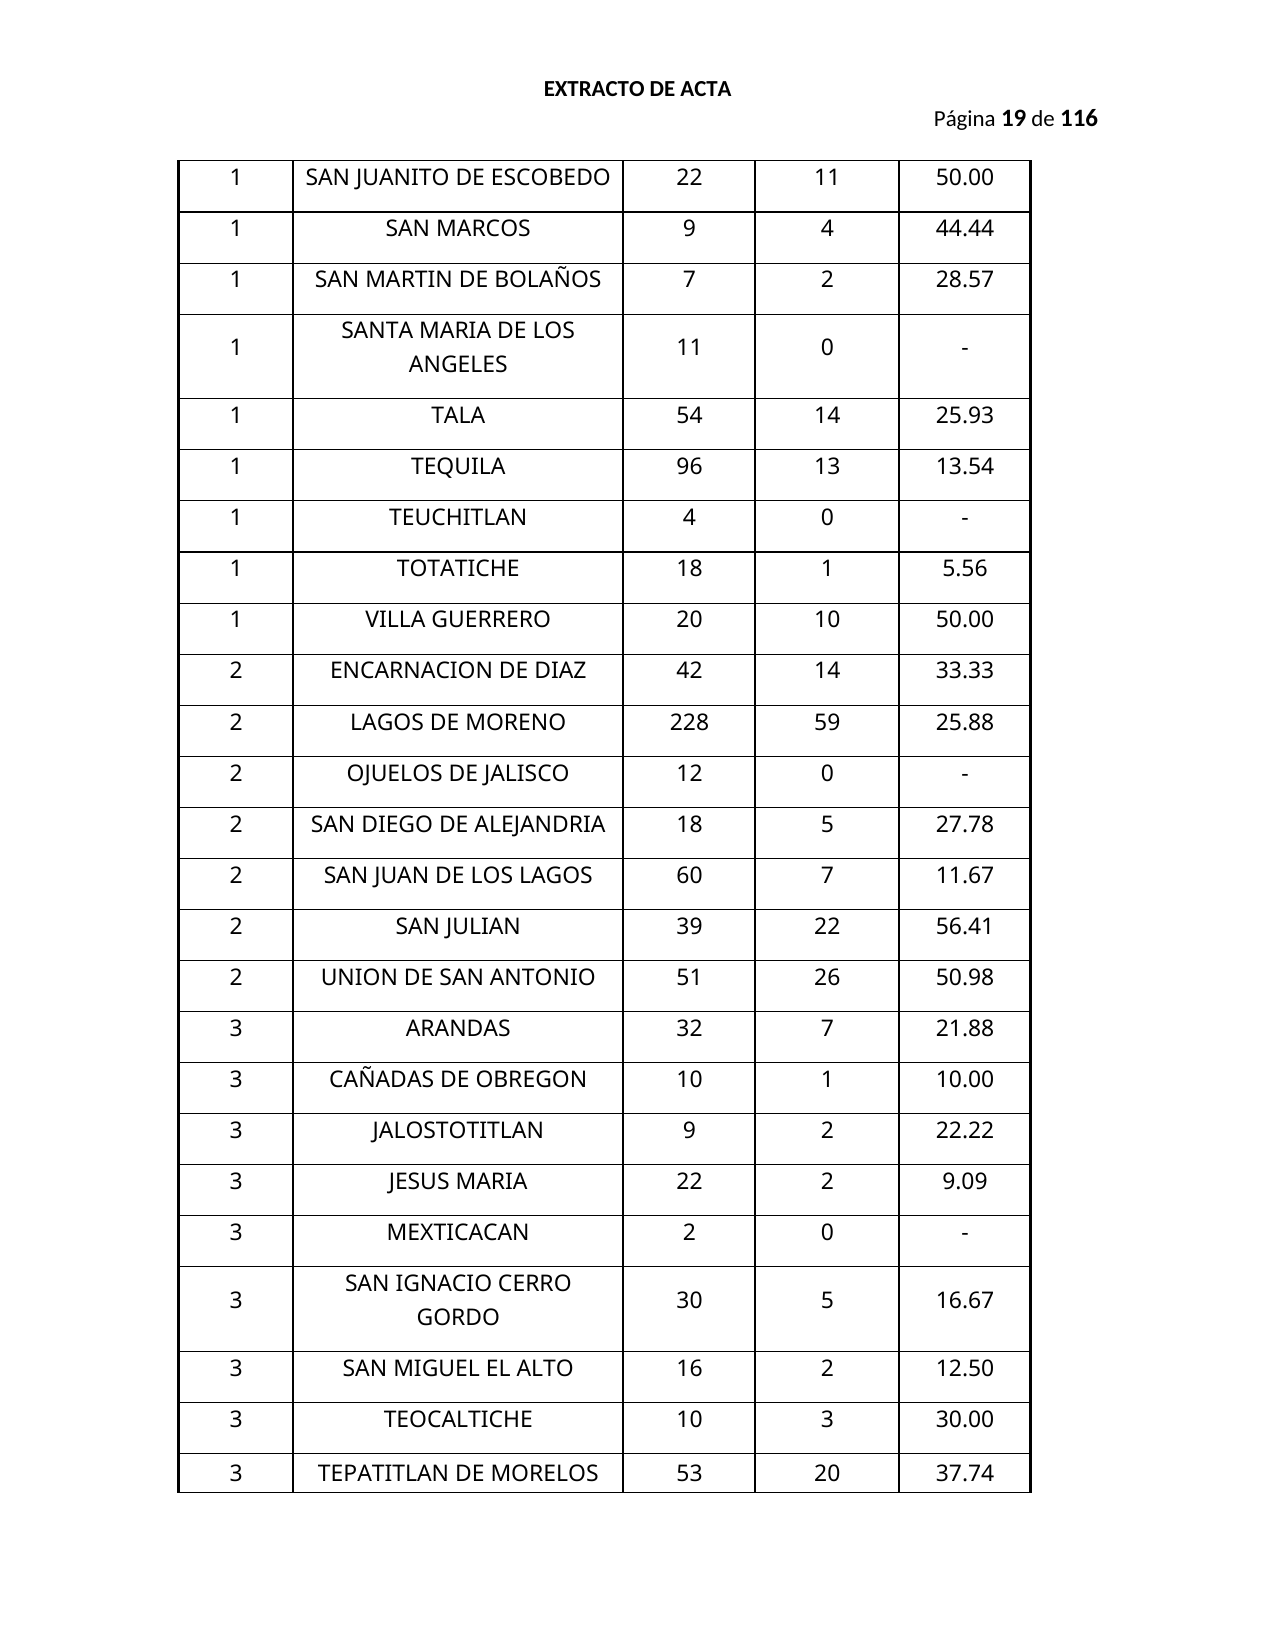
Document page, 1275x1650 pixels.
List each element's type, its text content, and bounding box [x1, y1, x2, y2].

table_cell 10 [624, 1403, 754, 1453]
table_cell 1 [756, 1063, 898, 1113]
table_cell - [900, 757, 1029, 807]
table_cell 2 [180, 910, 292, 960]
table_cell 2 [756, 1114, 898, 1164]
table_cell 33.33 [900, 655, 1029, 704]
table_cell 9 [624, 213, 754, 262]
table_cell 10 [624, 1063, 754, 1113]
table_cell 7 [756, 1012, 898, 1062]
table_cell 28.57 [900, 264, 1029, 313]
table_cell 10.00 [900, 1063, 1029, 1113]
table_cell 37.74 [900, 1454, 1029, 1492]
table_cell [294, 1454, 622, 1492]
table_cell 1 [180, 553, 292, 602]
table_cell 18 [624, 553, 754, 602]
table_cell LAGOS DE MORENO [294, 706, 622, 756]
table_cell 3 [756, 1403, 898, 1453]
table_cell 2 [180, 808, 292, 858]
table_cell 44.44 [900, 213, 1029, 262]
table_cell 50.00 [900, 604, 1029, 653]
table_cell 10 [756, 604, 898, 653]
table_cell 1 [180, 501, 292, 551]
table_cell 22 [624, 1165, 754, 1215]
table_cell JESUS MARIA [294, 1165, 622, 1215]
table_cell TEUCHITLAN [294, 501, 622, 551]
table_cell 2 [180, 655, 292, 704]
table_cell SANTA MARIA DE LOS ANGELES [294, 315, 622, 398]
table_cell 5 [756, 1267, 898, 1351]
table_cell CAÑADAS DE OBREGON [294, 1063, 622, 1113]
table_cell MEXTICACAN [294, 1216, 622, 1266]
table_cell 2 [180, 757, 292, 807]
table_cell 3 [180, 1454, 292, 1492]
table_cell UNION DE SAN ANTONIO [294, 961, 622, 1011]
table_cell JALOSTOTITLAN [294, 1114, 622, 1164]
table_cell 3 [180, 1012, 292, 1062]
table_cell 22 [624, 161, 754, 211]
table_cell 16.67 [900, 1267, 1029, 1351]
table_cell SAN JULIAN [294, 910, 622, 960]
table_cell 60 [624, 859, 754, 909]
table_cell ARANDAS [294, 1012, 622, 1062]
table_cell - [900, 501, 1029, 551]
table_cell OJUELOS DE JALISCO [294, 757, 622, 807]
table_cell 2 [756, 264, 898, 313]
table_cell SAN MARTIN DE BOLAÑOS [294, 264, 622, 313]
table_cell 50.98 [900, 961, 1029, 1011]
table_cell 228 [624, 706, 754, 756]
table_cell SAN MIGUEL EL ALTO [294, 1352, 622, 1402]
table_cell 25.93 [900, 399, 1029, 449]
table_cell 3 [180, 1114, 292, 1164]
table_cell 22.22 [900, 1114, 1029, 1164]
table_cell 1 [180, 315, 292, 398]
table_cell ENCARNACION DE DIAZ [294, 655, 622, 704]
table_cell 1 [756, 553, 898, 602]
table_cell SAN IGNACIO CERRO GORDO [294, 1267, 622, 1351]
table_cell 9.09 [900, 1165, 1029, 1215]
table_cell 3 [180, 1063, 292, 1113]
table_cell 2 [756, 1165, 898, 1215]
table_cell 4 [756, 213, 898, 262]
table_cell 18 [624, 808, 754, 858]
table_cell 3 [180, 1165, 292, 1215]
table_cell 30.00 [900, 1403, 1029, 1453]
table_cell 14 [756, 655, 898, 704]
table_cell TOTATICHE [294, 553, 622, 602]
table_cell 11.67 [900, 859, 1029, 909]
table_cell 2 [180, 706, 292, 756]
table_cell 25.88 [900, 706, 1029, 756]
table_cell 3 [180, 1403, 292, 1453]
table_cell 7 [624, 264, 754, 313]
table_cell 0 [756, 757, 898, 807]
table_cell 2 [624, 1216, 754, 1266]
table_cell SAN DIEGO DE ALEJANDRIA [294, 808, 622, 858]
table_cell - [900, 315, 1029, 398]
table_cell 2 [756, 1352, 898, 1402]
table_cell 3 [180, 1267, 292, 1351]
table_cell 32 [624, 1012, 754, 1062]
table_cell 11 [624, 315, 754, 398]
table_cell 1 [180, 264, 292, 313]
table_cell 7 [756, 859, 898, 909]
table_cell 1 [180, 450, 292, 500]
table_cell 26 [756, 961, 898, 1011]
table_cell 2 [180, 961, 292, 1011]
table_cell 42 [624, 655, 754, 704]
table_cell 12.50 [900, 1352, 1029, 1402]
table_cell 2 [180, 859, 292, 909]
table_cell 1 [180, 213, 292, 262]
table_cell 20 [624, 604, 754, 653]
table_cell 1 [180, 161, 292, 211]
table_cell 14 [756, 399, 898, 449]
table_cell 5.56 [900, 553, 1029, 602]
table_cell TALA [294, 399, 622, 449]
table_cell 11 [756, 161, 898, 211]
table_cell 3 [180, 1216, 292, 1266]
table_cell SAN MARCOS [294, 213, 622, 262]
table_cell 1 [180, 604, 292, 653]
table_cell 3 [180, 1352, 292, 1402]
table_cell 53 [624, 1454, 754, 1492]
table_cell 16 [624, 1352, 754, 1402]
table_cell 21.88 [900, 1012, 1029, 1062]
table_cell 0 [756, 501, 898, 551]
table_cell 13 [756, 450, 898, 500]
table_cell SAN JUAN DE LOS LAGOS [294, 859, 622, 909]
table_cell 13.54 [900, 450, 1029, 500]
table_cell 27.78 [900, 808, 1029, 858]
table_cell 54 [624, 399, 754, 449]
table_cell 20 [756, 1454, 898, 1492]
table_cell VILLA GUERRERO [294, 604, 622, 653]
table_cell 4 [624, 501, 754, 551]
table_cell 51 [624, 961, 754, 1011]
table_cell 30 [624, 1267, 754, 1351]
table_cell 0 [756, 315, 898, 398]
table_cell 59 [756, 706, 898, 756]
table_cell 96 [624, 450, 754, 500]
table_cell 5 [756, 808, 898, 858]
table_cell SAN JUANITO DE ESCOBEDO [294, 161, 622, 211]
table_cell 0 [756, 1216, 898, 1266]
table_cell 39 [624, 910, 754, 960]
table_cell 1 [180, 399, 292, 449]
table_cell TEQUILA [294, 450, 622, 500]
table_cell 50.00 [900, 161, 1029, 211]
table_cell 12 [624, 757, 754, 807]
table_cell 56.41 [900, 910, 1029, 960]
table_cell 22 [756, 910, 898, 960]
table_cell 9 [624, 1114, 754, 1164]
table_cell TEOCALTICHE [294, 1403, 622, 1453]
table_cell - [900, 1216, 1029, 1266]
